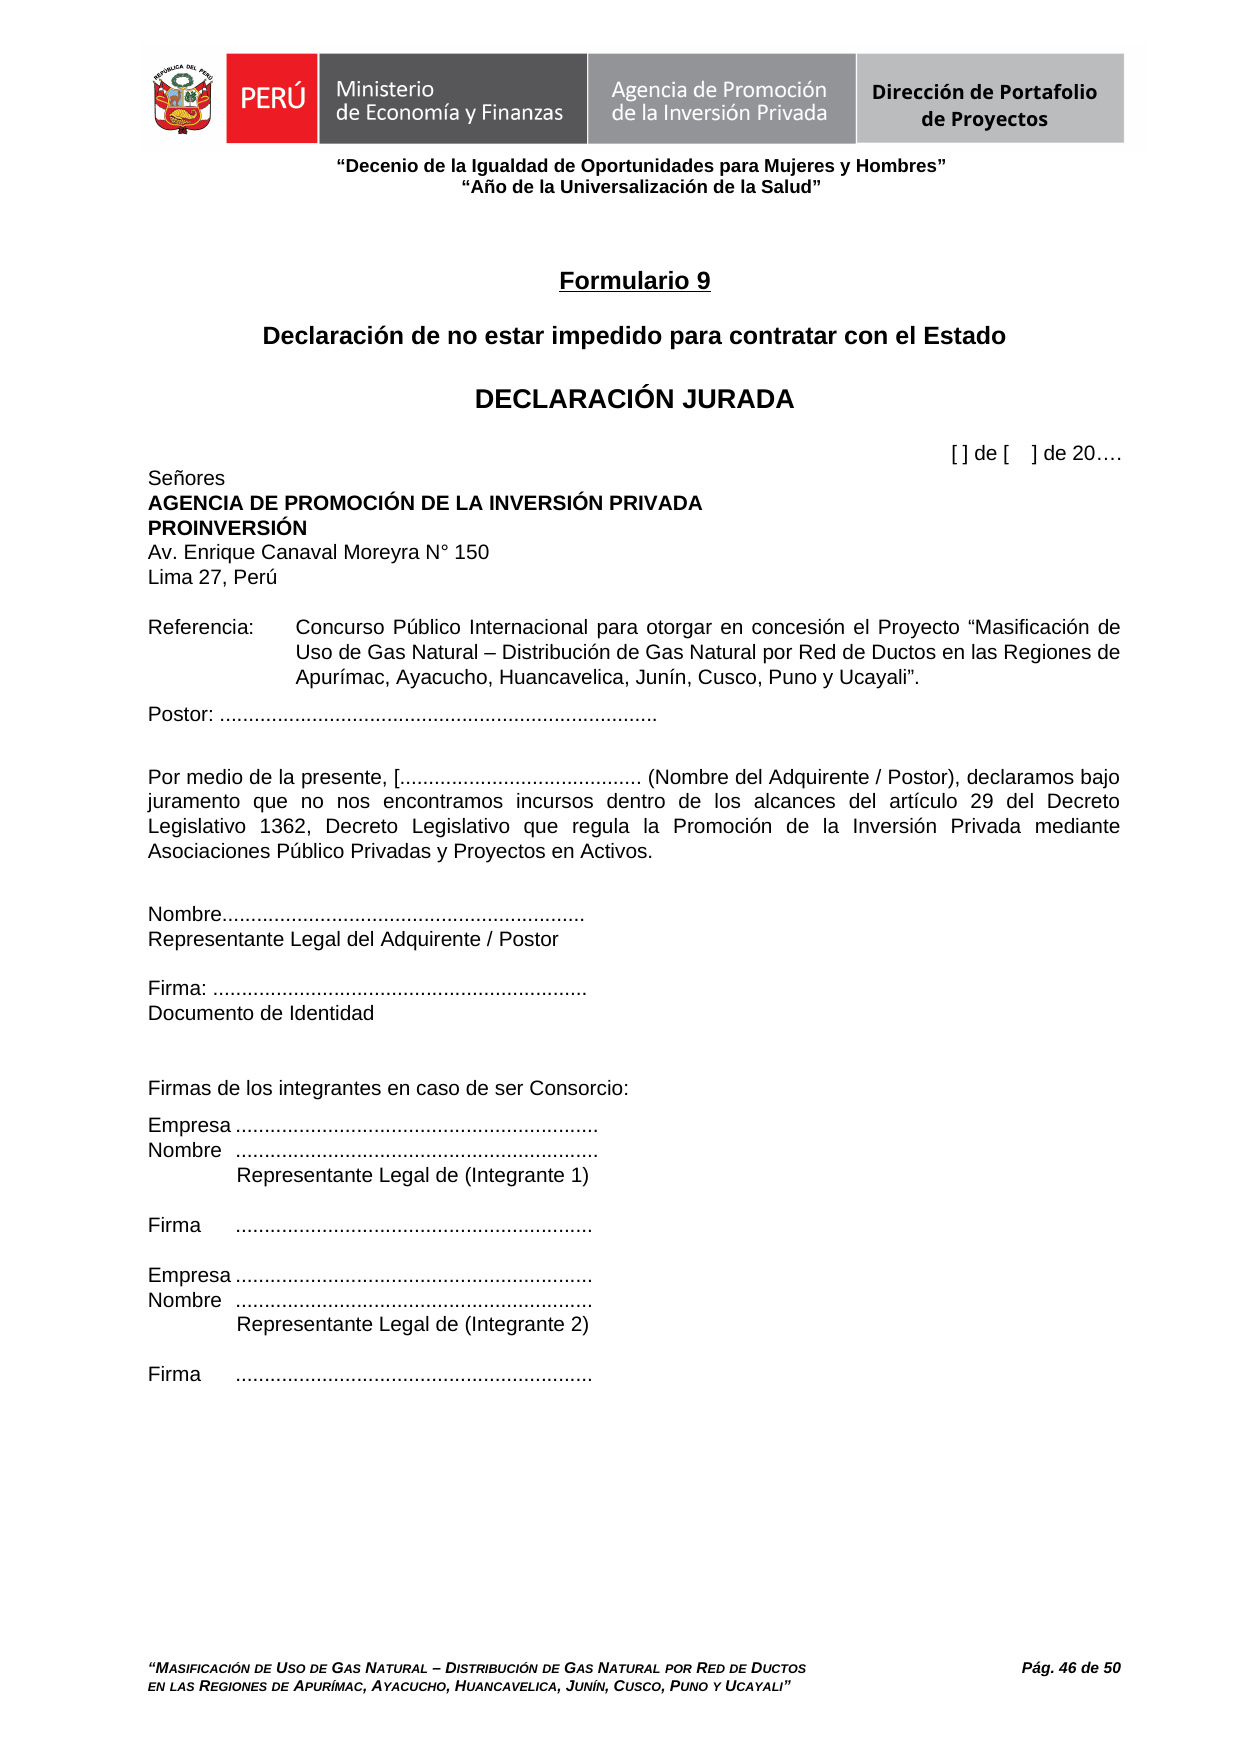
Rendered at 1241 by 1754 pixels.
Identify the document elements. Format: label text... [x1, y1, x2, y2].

text Nombre .............................................................. [148, 1287, 1122, 1311]
text Nombre ............................................................... [148, 1138, 1122, 1162]
text Referencia: Concurso Público Internacional para otorgar en concesión el Proyecto “Masificación de Uso de Gas Natural – Distribución de Gas Natural por Red de Ductos en las Regiones de Apurímac, Ayacucho, Huancavelica, Junín, Cusco, Puno y Ucayali”. [148, 615, 1122, 689]
text Representante Legal del Adquirente / Postor [148, 926, 1122, 950]
subtitle Formulario 9 [148, 266, 1122, 294]
subtitle Declaración de no estar impedido para contratar con el Estado [148, 321, 1122, 349]
text [ ] de [ ] de 20…. [148, 441, 1122, 464]
text Lima 27, Perú [148, 565, 1122, 589]
text Nombre............................................................... [148, 901, 1122, 925]
text Empresa .............................................................. [148, 1262, 1122, 1286]
text Representante Legal de (Integrante 1) [236, 1163, 1122, 1187]
text Señores [148, 466, 1122, 489]
text Postor: ............................................................................ [148, 702, 1122, 726]
text AGENCIA DE PROMOCIÓN DE LA INVERSIÓN PRIVADA [148, 490, 1122, 514]
text Documento de Identidad [148, 1001, 1122, 1025]
text Firma: ................................................................. [148, 976, 1122, 1000]
text Representante Legal de (Integrante 2) [236, 1312, 1122, 1336]
text Por medio de la presente, [.......................................... (Nombre del Adquirente / Postor), declaramos bajo juramento que no nos encontramos incursos dentro de los alcances del artículo 29 del Decreto Legislativo 1362, Decreto Legislativo que regula la Promoción de la Inversión Privada mediante Asociaciones Público Privadas y Proyectos en Activos. [148, 764, 1122, 863]
text Av. Enrique Canaval Moreyra N° 150 [148, 540, 1122, 564]
text Empresa ............................................................... [148, 1113, 1122, 1137]
text Firma .............................................................. [148, 1213, 1122, 1237]
text PROINVERSIÓN [148, 515, 1122, 539]
picture [139, 43, 1149, 151]
text DECLARACIÓN JURADA [148, 383, 1122, 414]
text Firma .............................................................. [148, 1362, 1122, 1386]
text Firmas de los integrantes en caso de ser Consorcio: [148, 1076, 1122, 1100]
